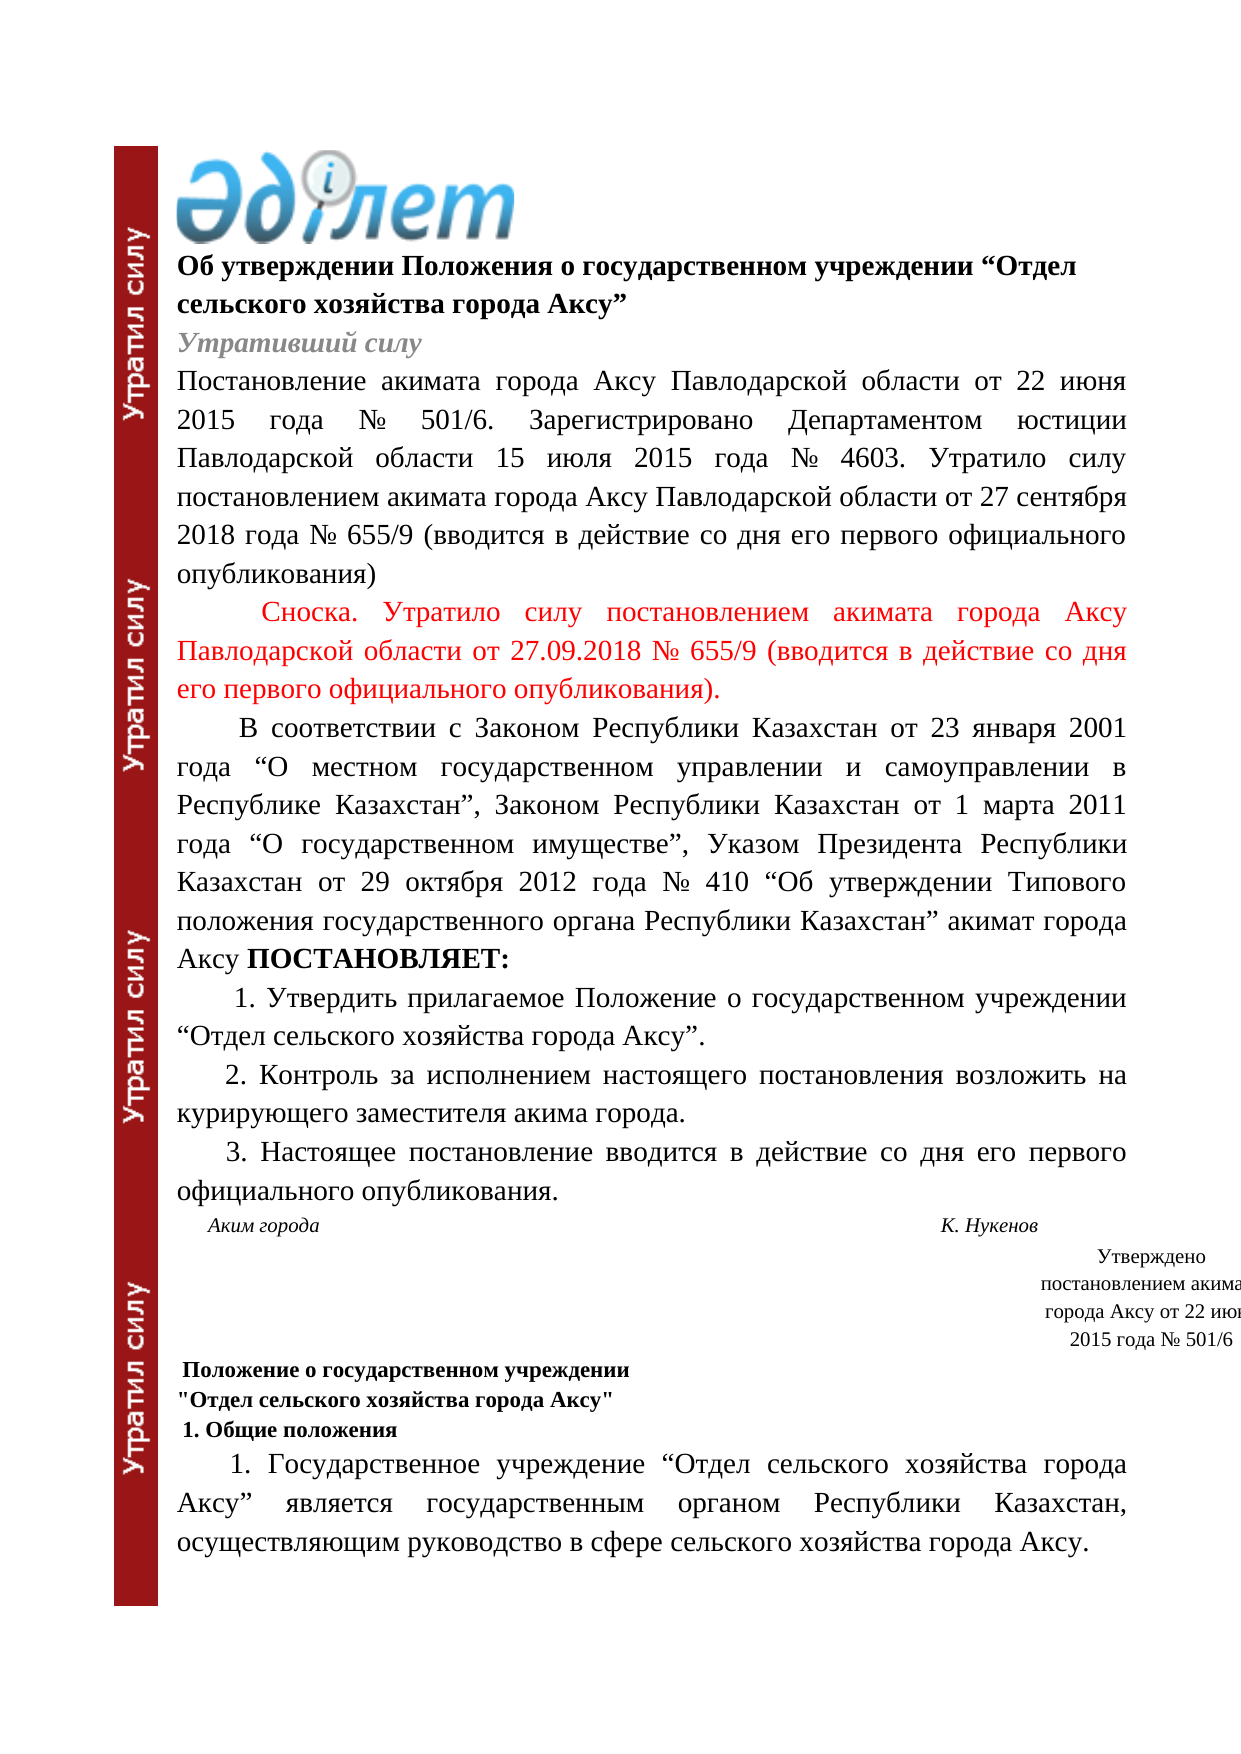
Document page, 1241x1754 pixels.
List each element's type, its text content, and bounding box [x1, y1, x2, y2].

text 3. Настоящее постановление вводится в действие со дня его первого официального опубликования. [112, 1134, 1128, 1206]
text Об утверждении Положения о государственном учреждении “Отдел сельского хозяйства города Аксу” [112, 248, 1128, 320]
table_header К. Нукенов [939, 1211, 1240, 1242]
picture [114, 1557, 158, 1606]
picture [114, 975, 158, 980]
table_header Аким города [101, 1211, 939, 1242]
text Сноска. Утратило силу постановлением акимата города Аксу Павлодарской области от 27.09.2018 № 655/9 (вводится в действие со дня его первого официального опубликования). [112, 594, 1128, 705]
text 1. Общие положения [112, 1416, 1128, 1443]
text Утративший силу [112, 325, 1128, 358]
text Положение о государственном учреждении "Отдел сельского хозяйства города Аксу" [112, 1356, 1128, 1413]
picture [114, 1129, 158, 1134]
text 1. Государственное учреждение “Отдел сельского хозяйства города Аксу” является государственным органом Республики Казахстан, осуществляющим руководство в сфере сельского хозяйства города Аксу. [112, 1447, 1128, 1557]
picture [114, 146, 158, 248]
picture [114, 1206, 158, 1211]
picture [114, 1052, 158, 1057]
text Постановление акимата города Аксу Павлодарской области от 22 июня 2015 года № 501/6. Зарегистрировано Департаментом юстиции Павлодарской области 15 июля 2015 года № 4603. Утратило силу постановлением акимата города Аксу Павлодарской области от 27 сентября 2018 года № 655/9 (вводится в действие со дня его первого официального опубликования) [112, 363, 1128, 589]
picture [114, 589, 158, 594]
text В соответствии с Законом Республики Казахстан от 23 января 2001 года “О местном государственном управлении и самоуправлении в Республике Казахстан”, Законом Республики Казахстан от 1 марта 2011 года “О государственном имуществе”, Указом Президента Республики Казахстан от 29 октября 2012 года № 410 “Об утверждении Типового положения государственного органа Республики Казахстан” акимат города Аксу ПОСТАНОВЛЯЕТ: [112, 710, 1128, 975]
picture [176, 150, 515, 244]
table_header [101, 1242, 912, 1356]
table_header Утверждено постановлением акимата города Аксу от 22 июня 2015 года № 501/6 [912, 1242, 1240, 1356]
picture [114, 358, 158, 363]
text 1. Утвердить прилагаемое Положение о государственном учреждении “Отдел сельского хозяйства города Аксу”. [112, 980, 1128, 1052]
picture [114, 1443, 158, 1447]
picture [114, 320, 158, 325]
text 2. Контроль за исполнением настоящего постановления возложить на курирующего заместителя акима города. [112, 1057, 1128, 1129]
picture [114, 705, 158, 710]
